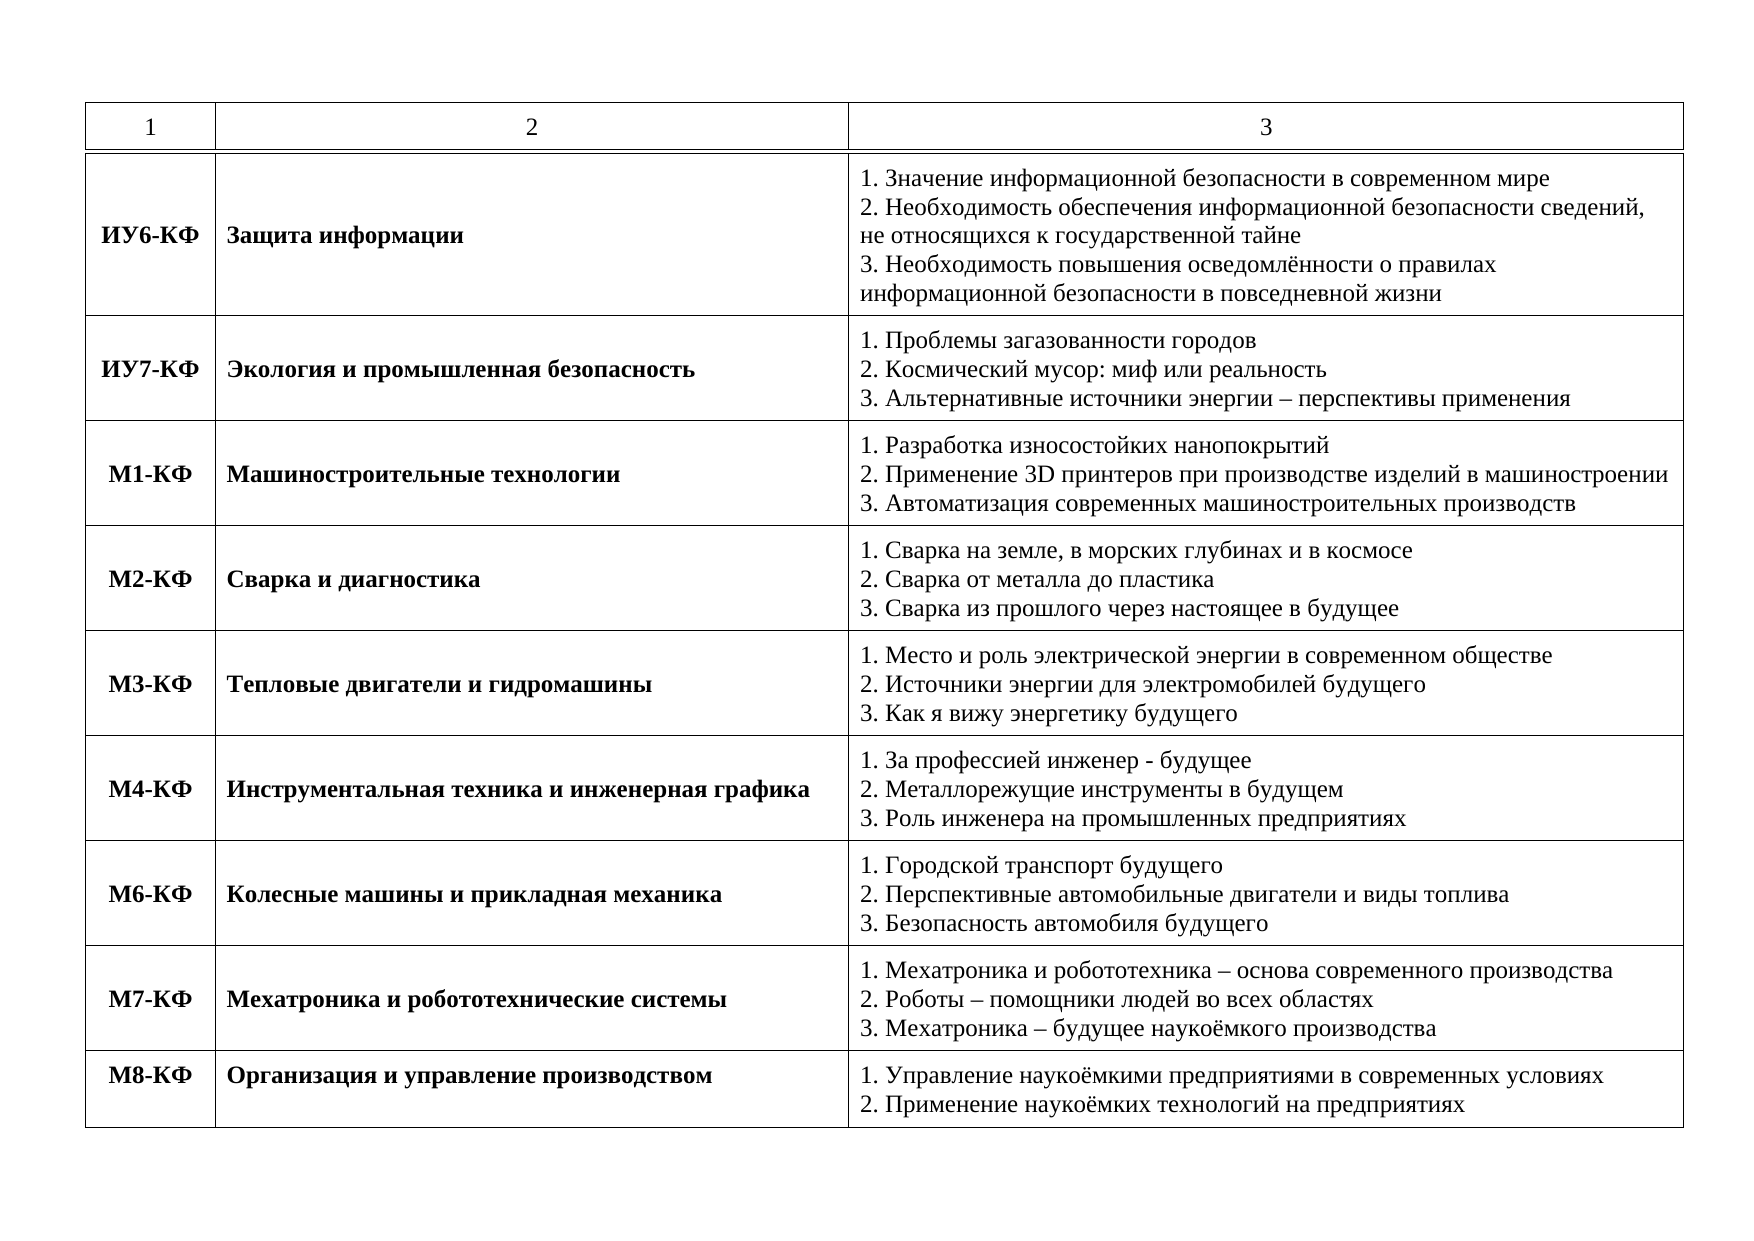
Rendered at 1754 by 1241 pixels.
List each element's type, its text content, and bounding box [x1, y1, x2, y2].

table_cell 1. За профессией инженер - будущее 2. Металлорежущие инструменты в будущем 3. Роль инженера на промышленных предприятиях [849, 736, 1683, 840]
table_cell 1. Место и роль электрической энергии в современном обществе 2. Источники энергии для электромобилей будущего 3. Как я вижу энергетику будущего [849, 631, 1683, 735]
table_cell Инструментальная техника и инженерная графика [216, 736, 848, 840]
table_cell Экология и промышленная безопасность [216, 316, 848, 420]
table_cell М6-КФ [86, 841, 215, 945]
table_cell М4-КФ [86, 736, 215, 840]
table_cell 1. Значение информационной безопасности в современном мире 2. Необходимость обеспечения информационной безопасности сведений, не относящихся к государственной тайне 3. Необходимость повышения осведомлённости о правилах информационной безопасности в повседневной жизни [849, 154, 1683, 315]
table_cell 1. Городской транспорт будущего 2. Перспективные автомобильные двигатели и виды топлива 3. Безопасность автомобиля будущего [849, 841, 1683, 945]
table_cell 1. Разработка износостойких нанопокрытий 2. Применение 3D принтеров при производстве изделий в машиностроении 3. Автоматизация современных машиностроительных производств [849, 421, 1683, 525]
table_cell 1. Сварка на земле, в морских глубинах и в космосе 2. Сварка от металла до пластика 3. Сварка из прошлого через настоящее в будущее [849, 526, 1683, 630]
table_cell Сварка и диагностика [216, 526, 848, 630]
table_cell ИУ6-КФ [86, 154, 215, 315]
table_cell Колесные машины и прикладная механика [216, 841, 848, 945]
table_cell 1. Проблемы загазованности городов 2. Космический мусор: миф или реальность 3. Альтернативные источники энергии – перспективы применения [849, 316, 1683, 420]
table_cell Защита информации [216, 154, 848, 315]
table_cell М1-КФ [86, 421, 215, 525]
table_cell М2-КФ [86, 526, 215, 630]
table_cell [216, 1051, 848, 1127]
table_cell 1. Мехатроника и робототехника – основа современного производства 2. Роботы – помощники людей во всех областях 3. Мехатроника – будущее наукоёмкого производства [849, 946, 1683, 1050]
table_cell Тепловые двигатели и гидромашины [216, 631, 848, 735]
table_cell Мехатроника и робототехнические системы [216, 946, 848, 1050]
table_cell М3-КФ [86, 631, 215, 735]
table_cell М7-КФ [86, 946, 215, 1050]
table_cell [849, 1051, 1683, 1127]
table_cell Машиностроительные технологии [216, 421, 848, 525]
table_cell М8-КФ [86, 1051, 215, 1127]
table_cell ИУ7-КФ [86, 316, 215, 420]
